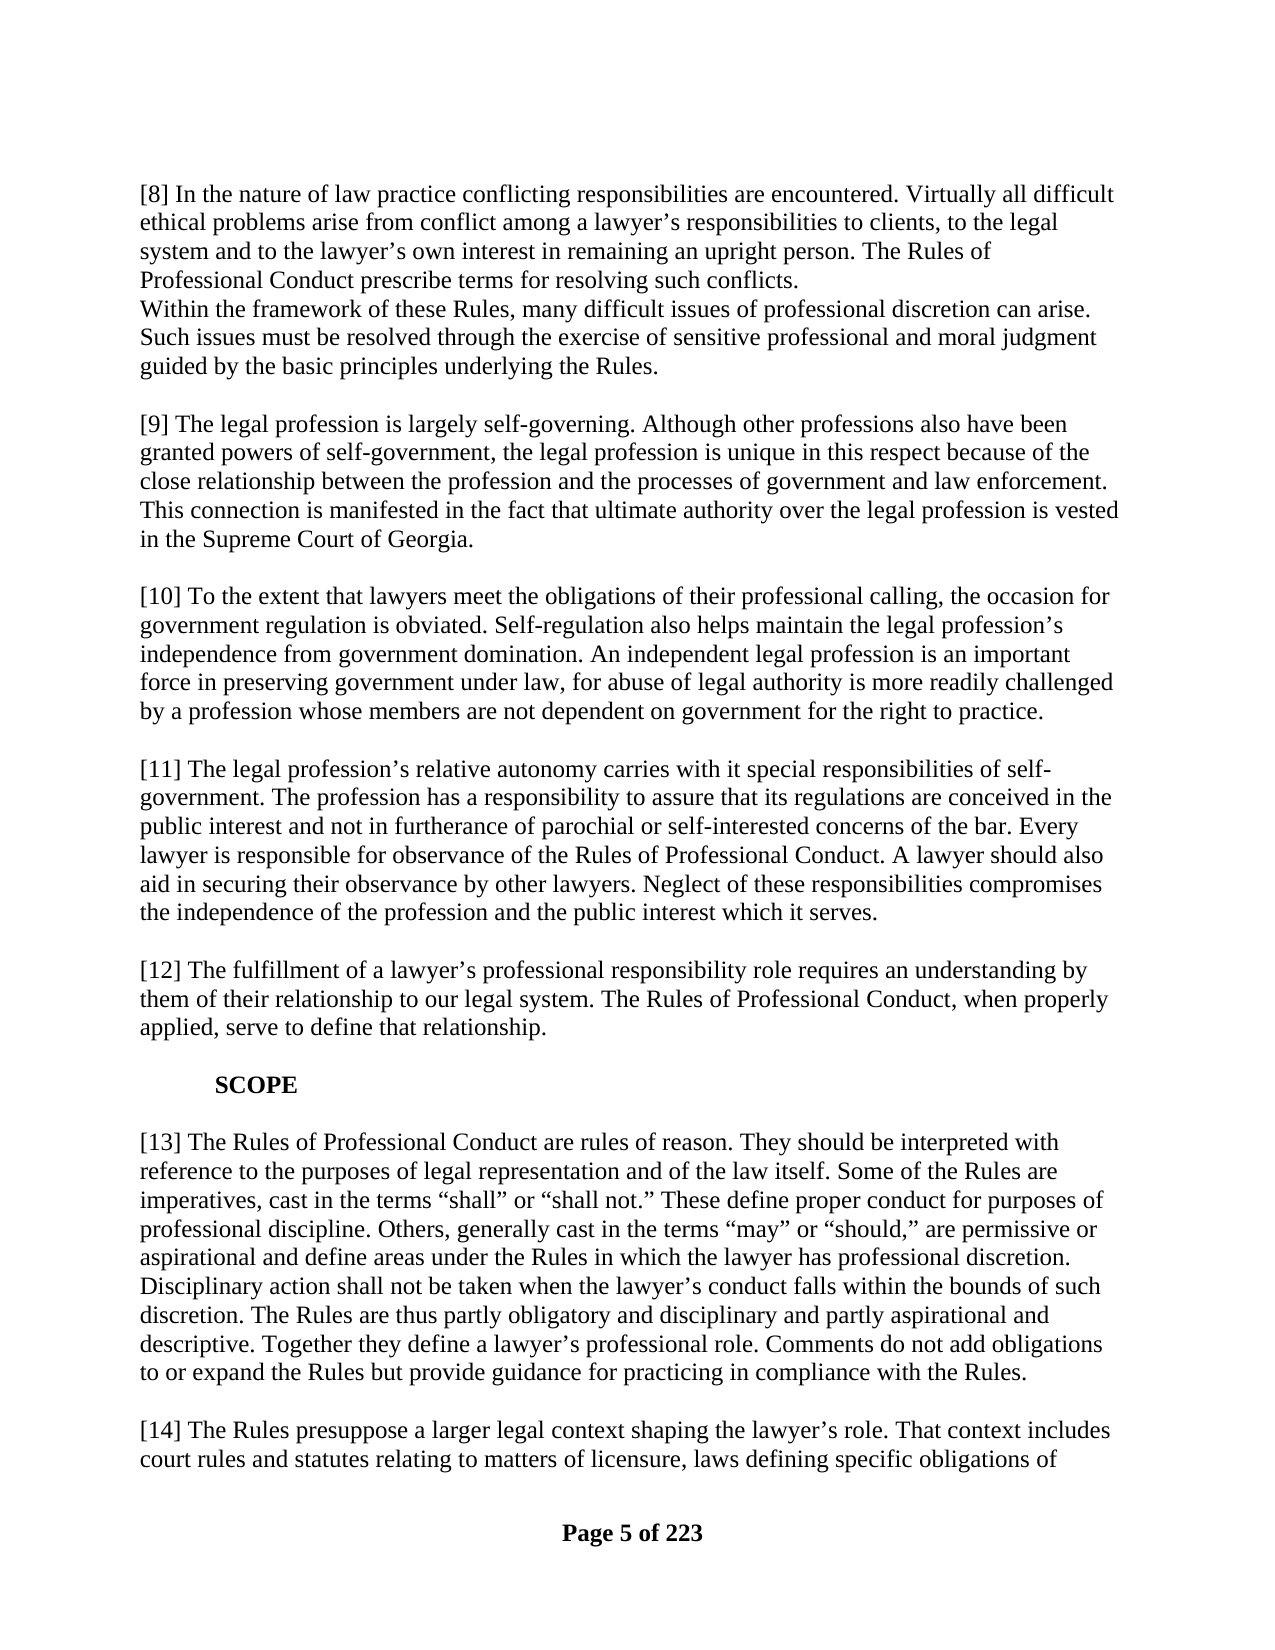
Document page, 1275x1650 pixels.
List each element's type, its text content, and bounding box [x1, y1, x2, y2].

text Professional Conduct prescribe terms for resolving such conflicts. [139, 265, 1125, 294]
text [10] To the extent that lawyers meet the obligations of their professional calling, the occasion for government regulation is obviated. Self-regulation also helps maintain the legal profession’s independence from government domination. An independent legal profession is an important force in preserving government under law, for abuse of legal authority is more readily challenged by a profession whose members are not dependent on government for the right to practice. [139, 581, 1125, 725]
text [13] The Rules of Professional Conduct are rules of reason. They should be interpreted with reference to the purposes of legal representation and of the law itself. Some of the Rules are imperatives, cast in the terms “shall” or “shall not.” These define proper conduct for purposes of professional discipline. Others, generally cast in the terms “may” or “should,” are permissive or aspirational and define areas under the Rules in which the lawyer has professional discretion. [139, 1127, 1125, 1271]
text [12] The fulfillment of a lawyer’s professional responsibility role requires an understanding by them of their relationship to our legal system. The Rules of Professional Conduct, when properly applied, serve to define that relationship. [139, 955, 1125, 1041]
text Within the framework of these Rules, many difficult issues of professional discretion can arise. [139, 294, 1125, 322]
text [8] In the nature of law practice conflicting responsibilities are encountered. Virtually all difficult ethical problems arise from conflict among a lawyer’s responsibilities to clients, to the legal system and to the lawyer’s own interest in remaining an upright person. The Rules of [139, 179, 1125, 265]
text [9] The legal profession is largely self-governing. Although other professions also have been granted powers of self-government, the legal profession is unique in this respect because of the close relationship between the profession and the processes of government and law enforcement. [139, 409, 1125, 495]
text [139, 1415, 1125, 1472]
text [11] The legal profession’s relative autonomy carries with it special responsibilities of self-government. The profession has a responsibility to assure that its regulations are conceived in the public interest and not in furtherance of parochial or self-interested concerns of the bar. Every lawyer is responsible for observance of the Rules of Professional Conduct. A lawyer should also aid in securing their observance by other lawyers. Neglect of these responsibilities compromises the independence of the profession and the public interest which it serves. [139, 754, 1125, 926]
text SCOPE [139, 1070, 1125, 1099]
text Such issues must be resolved through the exercise of sensitive professional and moral judgment guided by the basic principles underlying the Rules. [139, 322, 1125, 380]
text This connection is manifested in the fact that ultimate authority over the legal profession is vested in the Supreme Court of Georgia. [139, 495, 1125, 552]
text Disciplinary action shall not be taken when the lawyer’s conduct falls within the bounds of such discretion. The Rules are thus partly obligatory and disciplinary and partly aspirational and descriptive. Together they define a lawyer’s professional role. Comments do not add obligations to or expand the Rules but provide guidance for practicing in compliance with the Rules. [139, 1271, 1125, 1386]
